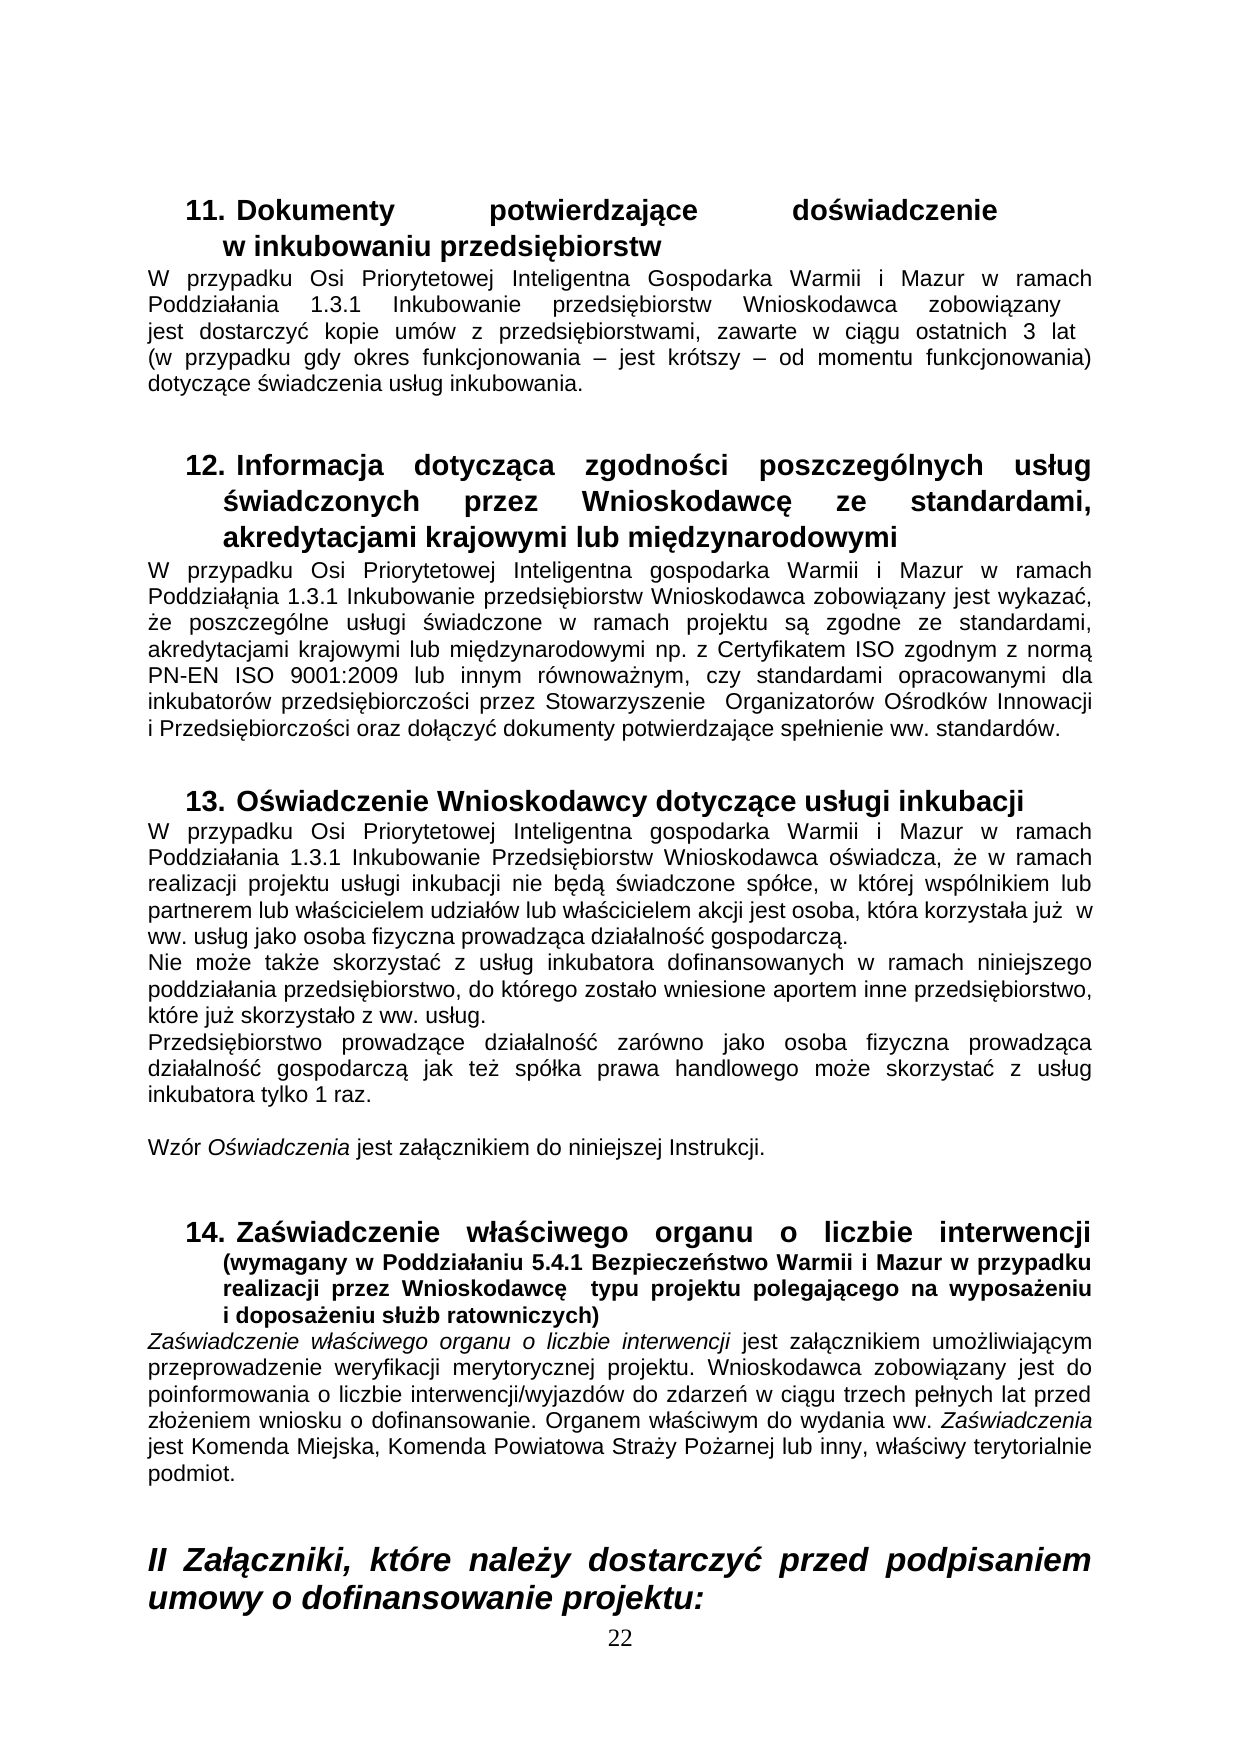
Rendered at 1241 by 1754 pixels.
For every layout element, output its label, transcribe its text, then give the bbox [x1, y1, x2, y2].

text Nie może także skorzystać z usług inkubatora dofinansowanych w ramach niniejszego poddziałania przedsiębiorstwo, do którego zostało wniesione aportem inne przedsiębiorstwo, które już skorzystało z ww. usług. [148, 949, 1093, 1028]
text W przypadku Osi Priorytetowej Inteligentna gospodarka Warmii i Mazur w ramach Poddziałania 1.3.1 Inkubowanie Przedsiębiorstw Wnioskodawca oświadcza, że w ramach realizacji projektu usługi inkubacji nie będą świadczone spółce, w której wspólnikiem lub partnerem lub właścicielem udziałów lub właścicielem akcji jest osoba, która korzystała już w ww. usług jako osoba fizyczna prowadząca działalność gospodarczą. [148, 818, 1093, 949]
text Wzór Oświadczenia jest załącznikiem do niniejszej Instrukcji. [148, 1134, 1093, 1160]
text W przypadku Osi Priorytetowej Inteligentna gospodarka Warmii i Mazur w ramach Poddziałąnia 1.3.1 Inkubowanie przedsiębiorstw Wnioskodawca zobowiązany jest wykazać, że poszczególne usługi świadczone w ramach projektu są zgodne ze standardami, akredytacjami krajowymi lub międzynarodowymi np. z Certyfikatem ISO zgodnym z normą PN-EN ISO 9001:2009 lub innym równoważnym, czy standardami opracowanymi dla inkubatorów przedsiębiorczości przez Stowarzyszenie Organizatorów Ośrodków Innowacji i Przedsiębiorczości oraz dołączyć dokumenty potwierdzające spełnienie ww. standardów. [148, 557, 1093, 741]
list Dokumenty potwierdzające doświadczenie w inkubowaniu przedsiębiorstw [185, 193, 1093, 262]
list Oświadczenie Wnioskodawcy dotyczące usługi inkubacji [185, 784, 1093, 818]
subtitle II Załączniki, które należy dostarczyć przed podpisaniem umowy o dofinansowanie projektu: [148, 1540, 1093, 1617]
text W przypadku Osi Priorytetowej Inteligentna Gospodarka Warmii i Mazur w ramach Poddziałania 1.3.1 Inkubowanie przedsiębiorstw Wnioskodawca zobowiązany jest dostarczyć kopie umów z przedsiębiorstwami, zawarte w ciągu ostatnich 3 lat (w przypadku gdy okres funkcjonowania – jest krótszy – od momentu funkcjonowania) dotyczące świadczenia usług inkubowania. [148, 265, 1093, 397]
list Zaświadczenie właściwego organu o liczbie interwencji (wymagany w Poddziałaniu 5.4.1 Bezpieczeństwo Warmii i Mazur w przypadku realizacji przez Wnioskodawcę typu projektu polegającego na wyposażeniu i doposażeniu służb ratowniczych) [185, 1215, 1093, 1328]
list Informacja dotycząca zgodności poszczególnych usług świadczonych przez Wnioskodawcę ze standardami, akredytacjami krajowymi lub międzynarodowymi [185, 448, 1093, 554]
subtitle Zaświadczenie właściwego organu o liczbie interwencji jest załącznikiem umożliwiającym przeprowadzenie weryfikacji merytorycznej projektu. Wnioskodawca zobowiązany jest do poinformowania o liczbie interwencji/wyjazdów do zdarzeń w ciągu trzech pełnych lat przed złożeniem wniosku o dofinansowanie. Organem właściwym do wydania ww. Zaświadczenia jest Komenda Miejska, Komenda Powiatowa Straży Pożarnej lub inny, właściwy terytorialnie podmiot. [148, 1328, 1093, 1486]
text Przedsiębiorstwo prowadzące działalność zarówno jako osoba fizyczna prowadząca działalność gospodarczą jak też spółka prawa handlowego może skorzystać z usług inkubatora tylko 1 raz. [148, 1028, 1093, 1107]
